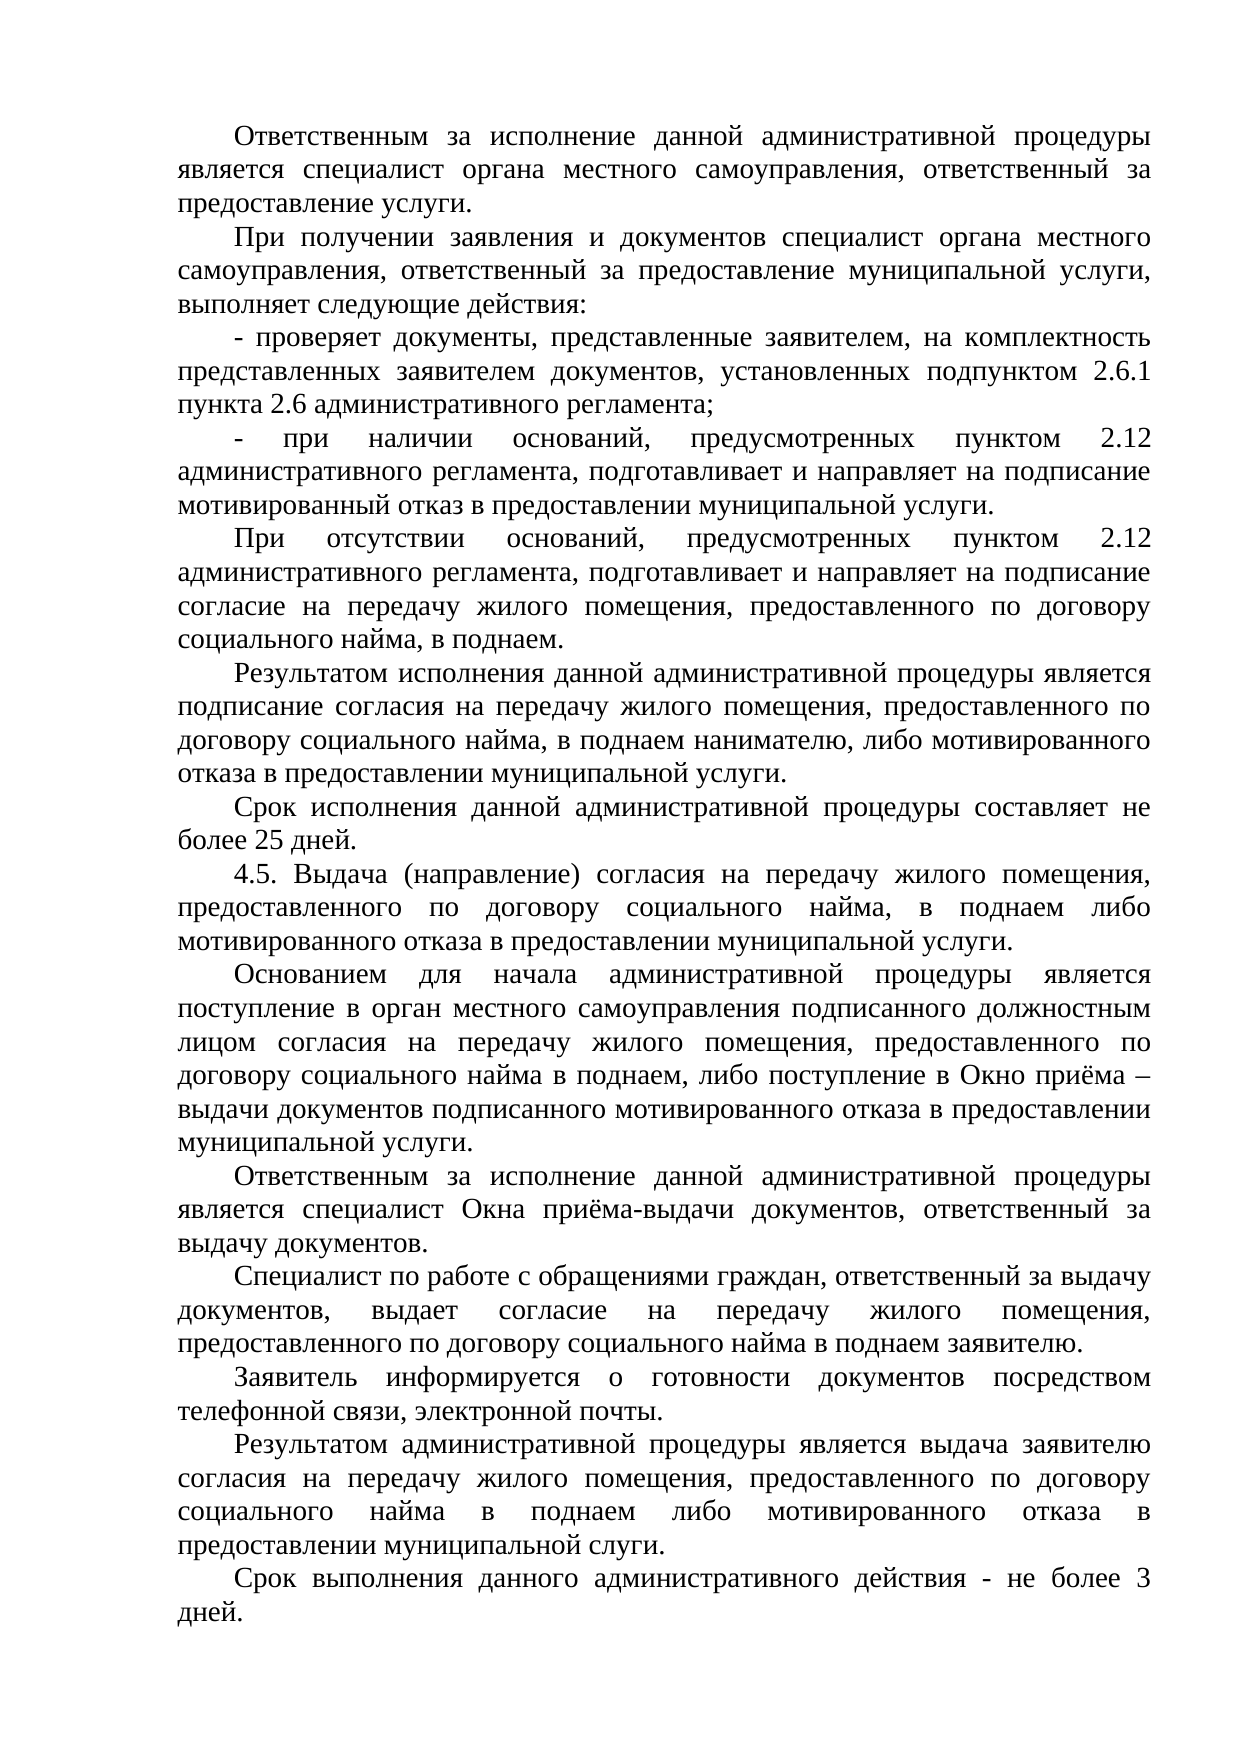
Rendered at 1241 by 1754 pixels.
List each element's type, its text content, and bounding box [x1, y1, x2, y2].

text 4.5. Выдача (направление) согласия на передачу жилого помещения, предоставленного по договору социального найма, в поднаем либо мотивированного отказа в предоставлении муниципальной услуги. [177, 856, 1152, 957]
text При получении заявления и документов специалист органа местного самоуправления, ответственный за предоставление муниципальной услуги, выполняет следующие действия: [177, 219, 1152, 319]
text Ответственным за исполнение данной административной процедуры является специалист Окна приёма-выдачи документов, ответственный за выдачу документов. [177, 1158, 1152, 1258]
text При отсутствии оснований, предусмотренных пунктом 2.12 административного регламента, подготавливает и направляет на подписание согласие на передачу жилого помещения, предоставленного по договору социального найма, в поднаем. [177, 521, 1152, 655]
text Срок выполнения данного административного действия - не более 3 дней. [177, 1560, 1152, 1627]
text - проверяет документы, представленные заявителем, на комплектность представленных заявителем документов, установленных подпунктом 2.6.1 пункта 2.6 административного регламента; [177, 319, 1152, 420]
text - при наличии оснований, предусмотренных пунктом 2.12 административного регламента, подготавливает и направляет на подписание мотивированный отказ в предоставлении муниципальной услуги. [177, 420, 1152, 521]
text Результатом исполнения данной административной процедуры является подписание согласия на передачу жилого помещения, предоставленного по договору социального найма, в поднаем нанимателю, либо мотивированного отказа в предоставлении муниципальной услуги. [177, 655, 1152, 789]
text Результатом административной процедуры является выдача заявителю согласия на передачу жилого помещения, предоставленного по договору социального найма в поднаем либо мотивированного отказа в предоставлении муниципальной слуги. [177, 1426, 1152, 1560]
text Ответственным за исполнение данной административной процедуры является специалист органа местного самоуправления, ответственный за предоставление услуги. [177, 118, 1152, 219]
text Заявитель информируется о готовности документов посредством телефонной связи, электронной почты. [177, 1359, 1152, 1426]
text Срок исполнения данной административной процедуры составляет не более 25 дней. [177, 789, 1152, 856]
text Основанием для начала административной процедуры является поступление в орган местного самоуправления подписанного должностным лицом согласия на передачу жилого помещения, предоставленного по договору социального найма в поднаем, либо поступление в Окно приёма – выдачи документов подписанного мотивированного отказа в предоставлении муниципальной услуги. [177, 957, 1152, 1158]
text Специалист по работе с обращениями граждан, ответственный за выдачу документов, выдает согласие на передачу жилого помещения, предоставленного по договору социального найма в поднаем заявителю. [177, 1258, 1152, 1359]
